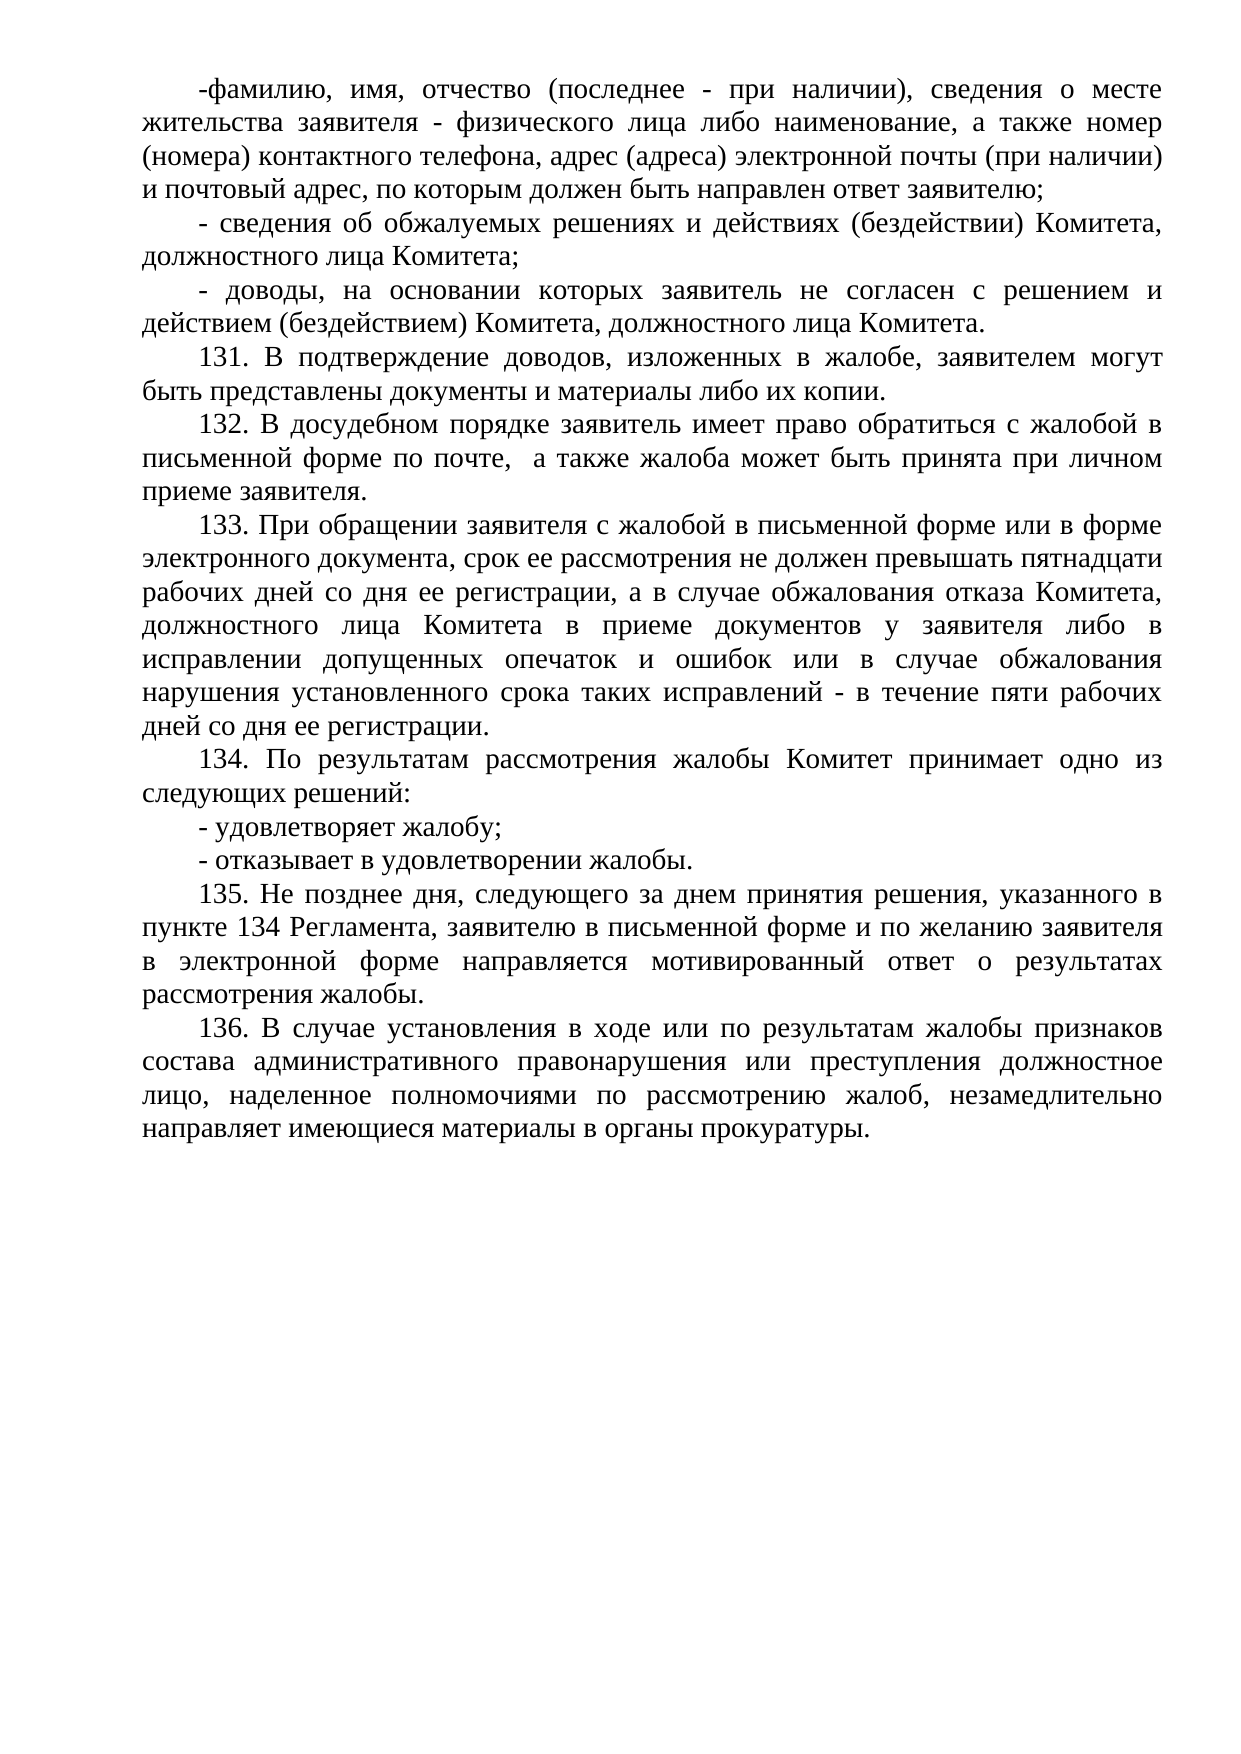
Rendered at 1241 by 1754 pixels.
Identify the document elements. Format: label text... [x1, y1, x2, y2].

text - удовлетворяет жалобу; [142, 809, 1163, 842]
text 132. В досудебном порядке заявитель имеет право обратиться с жалобой в письменной форме по почте, а также жалоба может быть принята при личном приеме заявителя. [142, 406, 1163, 507]
text - доводы, на основании которых заявитель не согласен с решением и действием (бездействием) Комитета, должностного лица Комитета. [142, 272, 1163, 339]
text - сведения об обжалуемых решениях и действиях (бездействии) Комитета, должностного лица Комитета; [142, 205, 1163, 272]
text 133. При обращении заявителя с жалобой в письменной форме или в форме электронного документа, срок ее рассмотрения не должен превышать пятнадцати рабочих дней со дня ее регистрации, а в случае обжалования отказа Комитета, должностного лица Комитета в приеме документов у заявителя либо в исправлении допущенных опечаток и ошибок или в случае обжалования нарушения установленного срока таких исправлений - в течение пяти рабочих дней со дня ее регистрации. [142, 507, 1163, 742]
text 136. В случае установления в ходе или по результатам жалобы признаков состава административного правонарушения или преступления должностное лицо, наделенное полномочиями по рассмотрению жалоб, незамедлительно направляет имеющиеся материалы в органы прокуратуры. [142, 1010, 1163, 1144]
text -фамилию, имя, отчество (последнее - при наличии), сведения о месте жительства заявителя - физического лица либо наименование, а также номер (номера) контактного телефона, адрес (адреса) электронной почты (при наличии) и почтовый адрес, по которым должен быть направлен ответ заявителю; [142, 71, 1163, 205]
text 131. В подтверждение доводов, изложенных в жалобе, заявителем могут быть представлены документы и материалы либо их копии. [142, 339, 1163, 406]
text 135. Не позднее дня, следующего за днем принятия решения, указанного в пункте 134 Регламента, заявителю в письменной форме и по желанию заявителя в электронной форме направляется мотивированный ответ о результатах рассмотрения жалобы. [142, 876, 1163, 1010]
text 134. По результатам рассмотрения жалобы Комитет принимает одно из следующих решений: [142, 742, 1163, 809]
text - отказывает в удовлетворении жалобы. [142, 842, 1163, 876]
